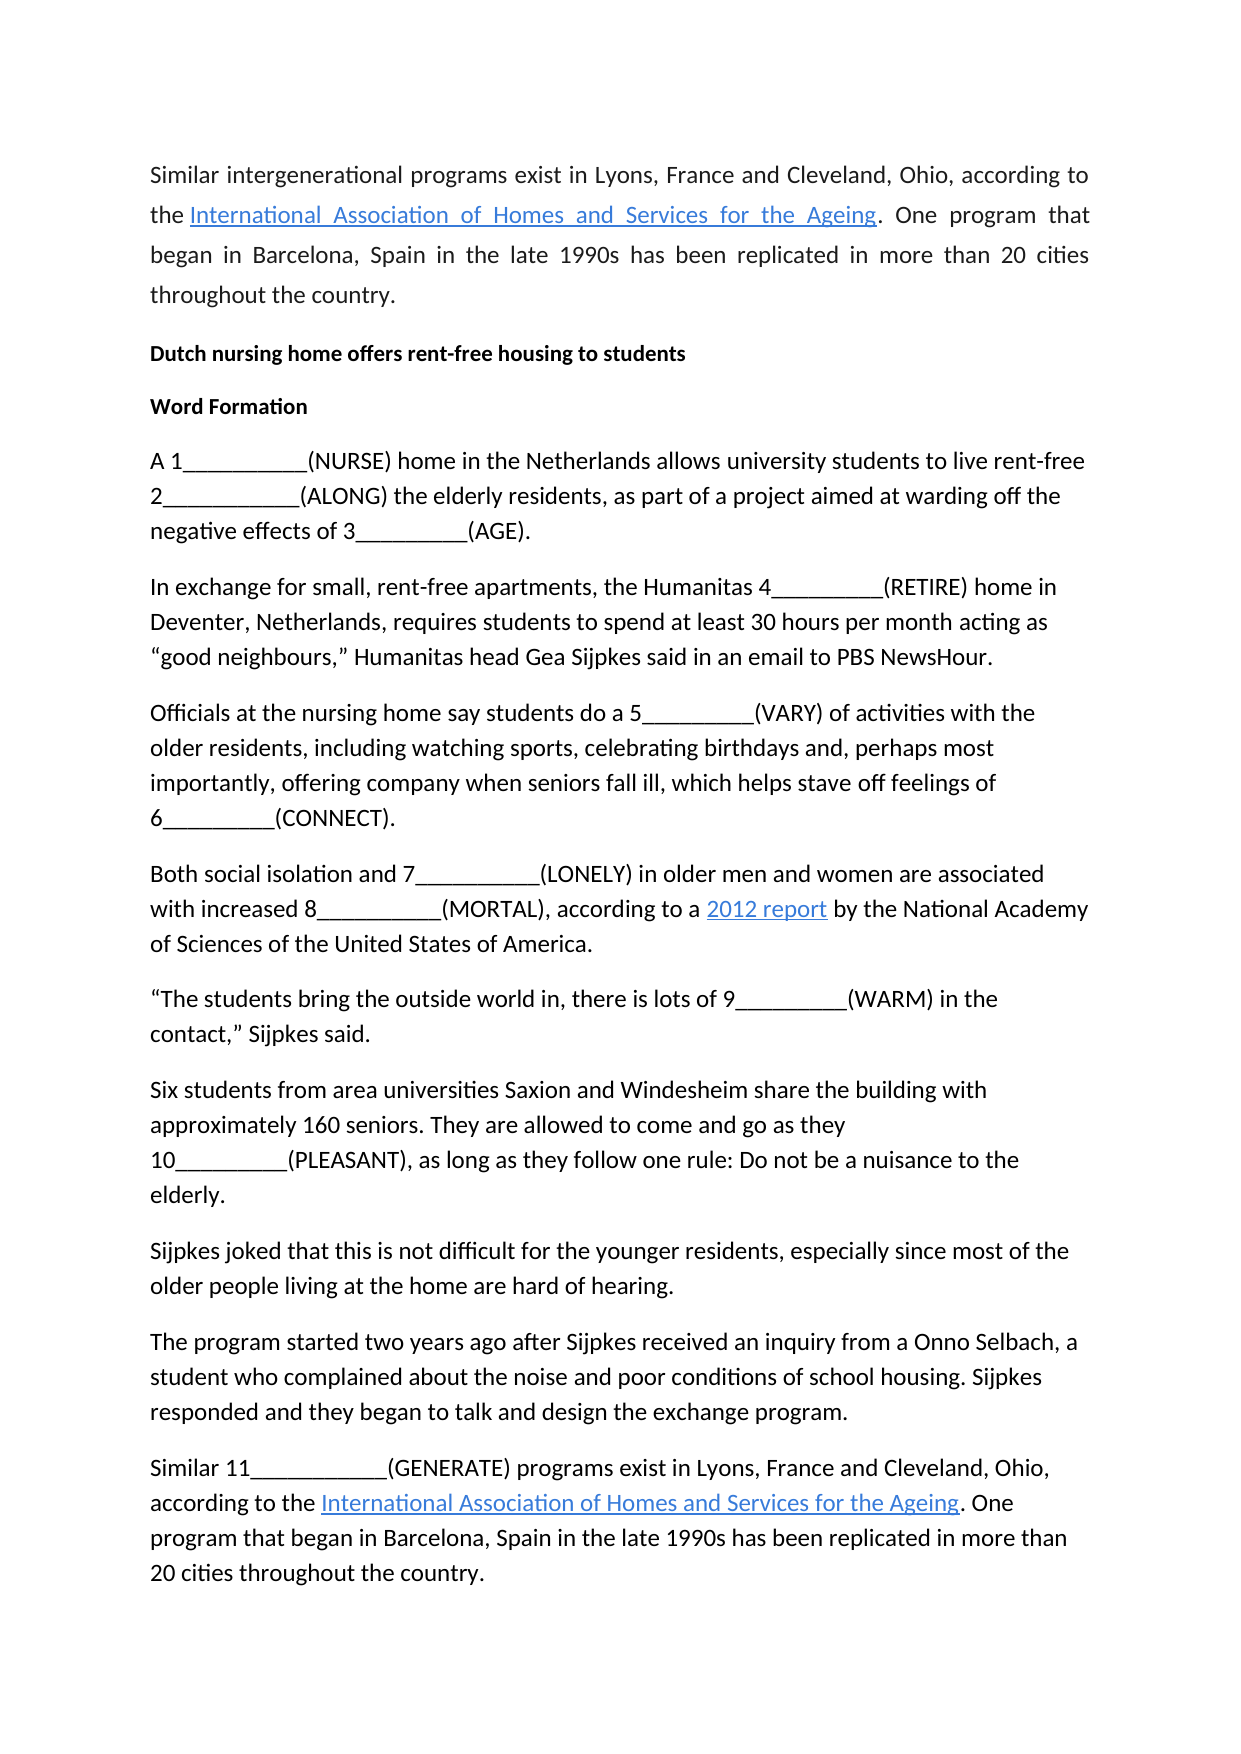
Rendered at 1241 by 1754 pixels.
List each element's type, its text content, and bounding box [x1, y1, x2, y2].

text Officials at the nursing home say students do a 5_________(VARY) of activities with the older residents, including watching sports, celebrating birthdays and, perhaps most importantly, offering company when seniors fall ill, which helps stave off feelings of 6_________(CONNECT). [150, 697, 1090, 832]
text “The students bring the outside world in, there is lots of 9_________(WARM) in the contact,” Sijpkes said. [150, 983, 1090, 1049]
text Word Formation [150, 392, 1090, 420]
text Both social isolation and 7__________(LONELY) in older men and women are associated with increased 8__________(MORTAL), according to a 2012 report by the National Academy of Sciences of the United States of America. [150, 858, 1090, 958]
text The program started two years ago after Sijpkes received an inquiry from a Onno Selbach, a student who complained about the noise and poor conditions of school housing. Sijpkes responded and they began to talk and design the exchange program. [150, 1326, 1090, 1427]
text Similar intergenerational programs exist in Lyons, France and Cleveland, Ohio, according to the International Association of Homes and Services for the Ageing. One program that began in Barcelona, Spain in the late 1990s has been replicated in more than 20 cities throughout the country. [150, 150, 1090, 310]
text Sijpkes joked that this is not difficult for the younger residents, especially since most of the older people living at the home are hard of hearing. [150, 1235, 1090, 1301]
text In exchange for small, rent-free apartments, the Humanitas 4_________(RETIRE) home in Deventer, Netherlands, requires students to spend at least 30 hours per month acting as “good neighbours,” Humanitas head Gea Sijpkes said in an email to PBS NewsHour. [150, 571, 1090, 672]
text Dutch nursing home offers rent-free housing to students [150, 339, 1090, 367]
text Six students from area universities Saxion and Windesheim share the building with approximately 160 seniors. They are allowed to come and go as they 10_________(PLEASANT), as long as they follow one rule: Do not be a nuisance to the elderly. [150, 1074, 1090, 1210]
text Similar 11___________(GENERATE) programs exist in Lyons, France and Cleveland, Ohio, according to the International Association of Homes and Services for the Ageing. One program that began in Barcelona, Spain in the late 1990s has been replicated in more than 20 cities throughout the country. [150, 1452, 1090, 1587]
text A 1__________(NURSE) home in the Netherlands allows university students to live rent-free 2___________(ALONG) the elderly residents, as part of a project aimed at warding off the negative effects of 3_________(AGE). [150, 445, 1090, 546]
